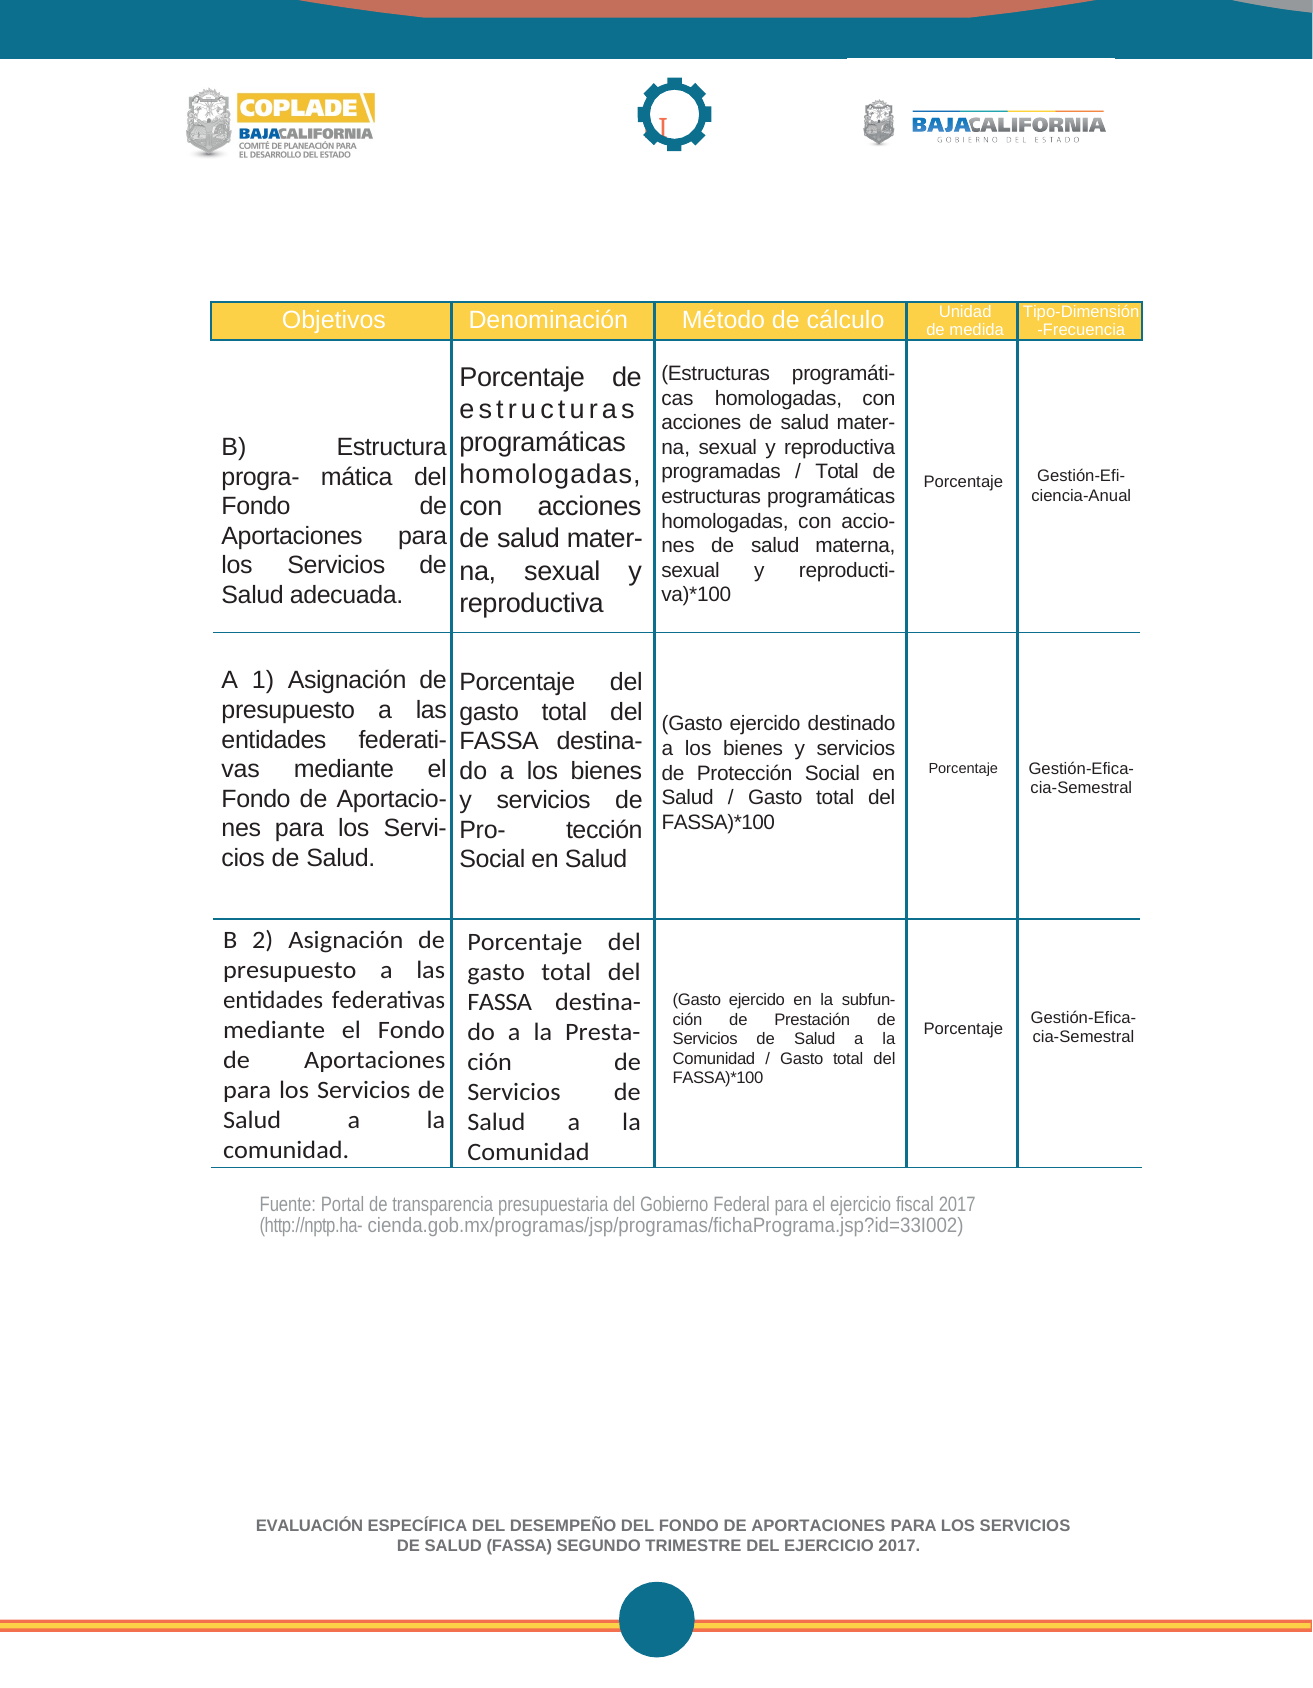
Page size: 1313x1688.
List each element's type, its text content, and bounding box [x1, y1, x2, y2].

picture [185, 87, 375, 159]
table_cell B) Estructura progra- mática del Fondo de Aportaciones para los Servicios de Salud adecuada. [211, 341, 450, 632]
table_header Método de cálculo [656, 303, 905, 339]
table_cell Gestión-Efica- cia-Semestral [1019, 918, 1142, 1166]
table_cell (Gasto ejercido destinado a los bienes y servicios de Protección Social en Salud / Gasto total del FASSA)*100 [656, 633, 905, 918]
table_cell Porcentaje [908, 341, 1016, 632]
table_cell Porcentaje [908, 633, 1016, 918]
table_cell Porcentaje del gasto total del FASSA destina- do a los bienes y servicios de Pro- tección Social en Salud [453, 633, 653, 918]
table_header Objetivos [212, 303, 450, 339]
table_cell Gestión-Efica- cia-Semestral [1019, 632, 1142, 918]
table_header Tipo-Dimensión -Frecuencia [1019, 303, 1141, 339]
table_cell A 1) Asignación de presupuesto a las entidades federati- vas mediante el Fondo de Aportacio- nes para los Servi- cios de Salud. [211, 632, 450, 918]
table_cell Porcentaje del gasto total del FASSA destina- do a la Presta- ción de Servicios de Salud a la Comunidad [453, 920, 653, 1166]
table_cell (Gasto ejercido en la subfun- ción de Prestación de Servicios de Salud a la Comunidad / Gasto total del FASSA)*100 [656, 920, 905, 1166]
table_cell Porcentaje [908, 920, 1016, 1166]
table_header Unidad de medida [908, 303, 1016, 339]
table_cell Porcentaje de estructuras programáticas homologadas, con acciones de salud mater- na, sexual y reproductiva [453, 341, 653, 632]
table_cell Gestión-Efi- ciencia-Anual [1019, 341, 1142, 632]
picture [847, 57, 1116, 192]
text Fuente: Portal de transparencia presupuestaria del Gobierno Federal para el ejercicio fiscal 2017 (http://nptp.ha- cienda.gob.mx/programas/jsp/programas/fichaPrograma.jsp?id=33I002) [259, 1196, 1060, 1237]
text EVALUACIÓN ESPECÍFICA DEL DESEMPEÑO DEL FONDO DE APORTACIONES PARA LOS SERVICIOS DE SALUD (FASSA) SEGUNDO TRIMESTRE DEL EJERCICIO 2017. [256, 1516, 1072, 1554]
table_header Denominación [453, 303, 653, 339]
table_cell (Estructuras programáti- cas homologadas, con acciones de salud mater- na, sexual y reproductiva programadas / Total de estructuras programáticas homologadas, con accio- nes de salud materna, sexual y reproducti- va)*100 [656, 341, 905, 632]
table_cell B 2) Asignación de presupuesto a las entidades federativas mediante el Fondo de Aportaciones para los Servicios de Salud a la comunidad. [211, 918, 450, 1166]
